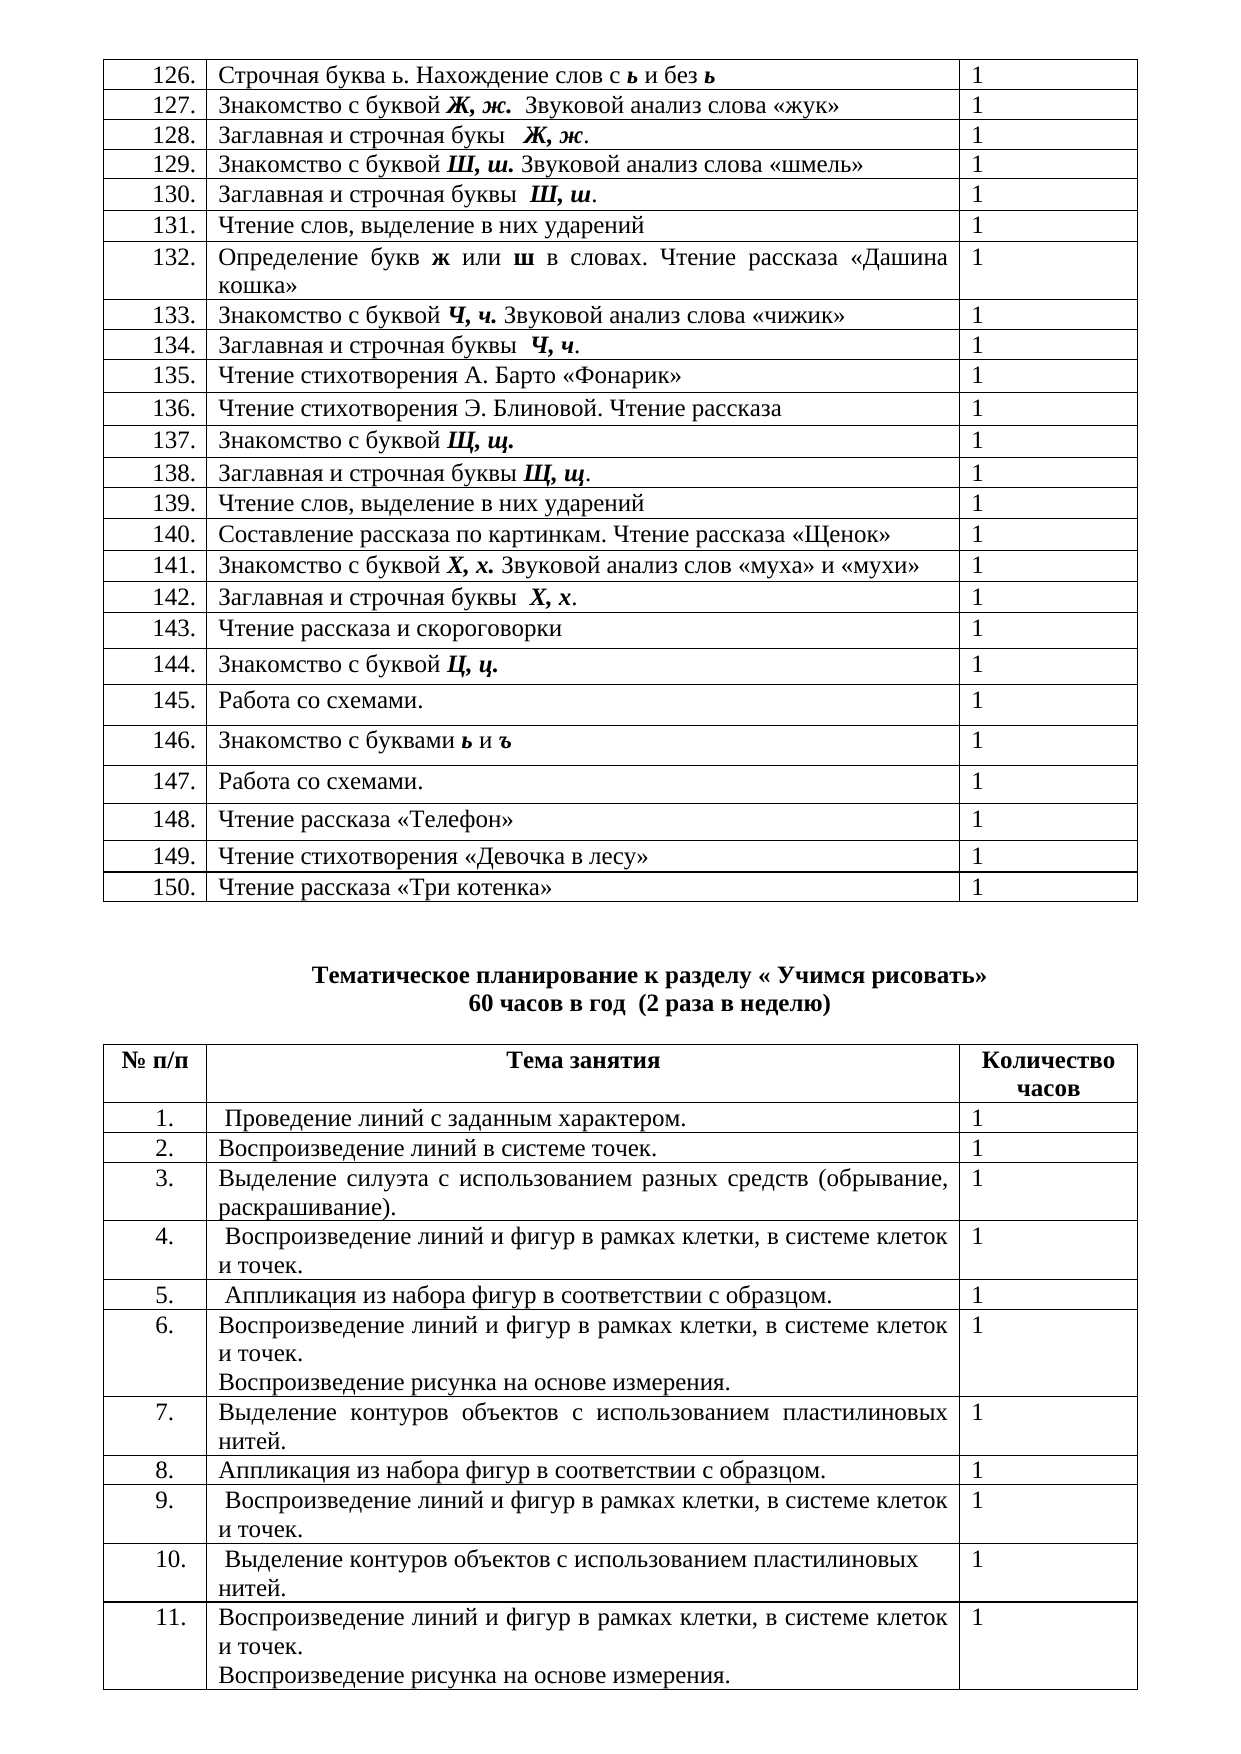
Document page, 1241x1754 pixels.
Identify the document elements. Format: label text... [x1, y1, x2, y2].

table_cell [104, 179, 206, 209]
table_cell Строчная буква ь. Нахождение слов с ь и без ь [207, 60, 959, 89]
table_cell 1 [960, 873, 1137, 901]
table_cell 1 [960, 300, 1137, 329]
table_cell Выделение контуров объектов с использованием пластилиновых нитей. [207, 1544, 959, 1601]
table_cell 1 [960, 330, 1137, 359]
table_cell 1 [960, 458, 1137, 487]
table_cell [104, 1485, 206, 1543]
table_cell Работа со схемами. [207, 766, 959, 803]
table_cell [104, 60, 206, 89]
table_cell 1 [960, 804, 1137, 840]
table_cell 1 [960, 685, 1137, 724]
table_cell Чтение рассказа и скороговорки [207, 613, 959, 648]
table_cell [104, 393, 206, 424]
table_cell [104, 1163, 206, 1220]
table_cell [104, 1221, 206, 1279]
text 60 часов в год (2 раза в неделю) [118, 988, 1181, 1017]
table_cell Чтение слов, выделение в них ударений [207, 211, 959, 241]
table_cell Чтение стихотворения «Девочка в лесу» [207, 841, 959, 871]
table_cell Заглавная и строчная буквы Щ, щ. [207, 458, 959, 487]
table_header Количество часов [960, 1045, 1137, 1102]
table_cell 1 [960, 120, 1137, 148]
table_cell 1 [960, 90, 1137, 119]
table_cell [104, 1397, 206, 1454]
table_cell [104, 1456, 206, 1484]
table_cell [104, 488, 206, 518]
table_cell [104, 360, 206, 392]
table_cell 1 [960, 179, 1137, 209]
table_cell [104, 1603, 206, 1689]
table_cell [104, 1544, 206, 1601]
table_cell 1 [960, 360, 1137, 392]
table_cell 1 [960, 242, 1137, 299]
table_cell Выделение силуэта с использованием разных средств (обрывание, раскрашивание). [207, 1163, 959, 1220]
table_cell 1 [960, 1310, 1137, 1396]
table_cell [104, 120, 206, 148]
table_cell [104, 726, 206, 765]
table_cell [104, 242, 206, 299]
text Тематическое планирование к разделу « Учимся рисовать» [118, 960, 1181, 988]
table_cell 1 [960, 649, 1137, 684]
table_cell Проведение линий с заданным характером. [207, 1103, 959, 1132]
table_cell 1 [960, 1133, 1137, 1162]
table_cell [104, 150, 206, 178]
table_cell Чтение стихотворения Э. Блиновой. Чтение рассказа [207, 393, 959, 424]
table_cell Заглавная и строчная букы Ж, ж. [207, 120, 959, 148]
table_cell [104, 1280, 206, 1309]
table_cell 1 [960, 60, 1137, 89]
table_cell Знакомство с буквой Х, х. Звуковой анализ слов «муха» и «мухи» [207, 551, 959, 581]
table_header Тема занятия [207, 1045, 959, 1102]
table_cell [104, 766, 206, 803]
table_cell Знакомство с буквой Щ, щ. [207, 426, 959, 457]
table_cell 1 [960, 1544, 1137, 1601]
table_cell 1 [960, 1163, 1137, 1220]
table_cell Знакомство с буквой Ш, ш. Звуковой анализ слова «шмель» [207, 150, 959, 178]
table_cell Чтение слов, выделение в них ударений [207, 488, 959, 518]
table_cell [104, 804, 206, 840]
table_cell [104, 458, 206, 487]
table_cell Аппликация из набора фигур в соответствии с образцом. [207, 1456, 959, 1484]
table_cell Воспроизведение линий и фигур в рамках клетки, в системе клеток и точек. Воспроизведение рисунка на основе измерения. [207, 1310, 959, 1396]
table_cell [104, 300, 206, 329]
table_cell 1 [960, 551, 1137, 581]
table_cell 1 [960, 150, 1137, 178]
table_cell Чтение рассказа «Три котенка» [207, 873, 959, 901]
table_cell 1 [960, 841, 1137, 871]
table_cell Выделение контуров объектов с использованием пластилиновых нитей. [207, 1397, 959, 1454]
table_cell Знакомство с буквой Ч, ч. Звуковой анализ слова «чижик» [207, 300, 959, 329]
table_cell Чтение рассказа «Телефон» [207, 804, 959, 840]
table_cell 1 [960, 519, 1137, 549]
table_cell [104, 90, 206, 119]
table_cell Знакомство с буквой Ц, ц. [207, 649, 959, 684]
table_cell [104, 211, 206, 241]
table_cell Работа со схемами. [207, 685, 959, 724]
table_cell Знакомство с буквой Ж, ж. Звуковой анализ слова «жук» [207, 90, 959, 119]
table_cell Воспроизведение линий и фигур в рамках клетки, в системе клеток и точек. [207, 1221, 959, 1279]
table_cell [104, 519, 206, 549]
table_cell 1 [960, 582, 1137, 612]
table_cell Заглавная и строчная буквы Х, х. [207, 582, 959, 612]
table_cell [104, 1133, 206, 1162]
table_cell Знакомство с буквами ь и ъ [207, 726, 959, 765]
table_cell 1 [960, 1103, 1137, 1132]
table_cell Воспроизведение линий и фигур в рамках клетки, в системе клеток и точек. [207, 1485, 959, 1543]
table_cell [104, 873, 206, 901]
table_cell [104, 841, 206, 871]
table_cell 1 [960, 613, 1137, 648]
table_cell [104, 685, 206, 724]
table_cell 1 [960, 1397, 1137, 1454]
table_cell Воспроизведение линий в системе точек. [207, 1133, 959, 1162]
table_cell 1 [960, 488, 1137, 518]
table_cell [104, 1103, 206, 1132]
table_cell [104, 613, 206, 648]
table_cell 1 [960, 1221, 1137, 1279]
table_cell 1 [960, 1603, 1137, 1689]
table_cell 1 [960, 726, 1137, 765]
table_cell 1 [960, 426, 1137, 457]
table_cell Составление рассказа по картинкам. Чтение рассказа «Щенок» [207, 519, 959, 549]
table_cell Заглавная и строчная буквы Ш, ш. [207, 179, 959, 209]
table_cell 1 [960, 766, 1137, 803]
table_cell Аппликация из набора фигур в соответствии с образцом. [207, 1280, 959, 1309]
table_cell 1 [960, 1485, 1137, 1543]
table_cell Чтение стихотворения А. Барто «Фонарик» [207, 360, 959, 392]
table_cell Определение букв ж или ш в словах. Чтение рассказа «Дашина кошка» [207, 242, 959, 299]
table_cell [104, 551, 206, 581]
table_cell 1 [960, 1456, 1137, 1484]
table_cell 1 [960, 1280, 1137, 1309]
table_header № п/п [104, 1045, 206, 1102]
table_cell [104, 426, 206, 457]
table_cell [104, 330, 206, 359]
table_cell Воспроизведение линий и фигур в рамках клетки, в системе клеток и точек. Воспроизведение рисунка на основе измерения. [207, 1603, 959, 1689]
table_cell [104, 1310, 206, 1396]
table_cell [104, 649, 206, 684]
table_cell Заглавная и строчная буквы Ч, ч. [207, 330, 959, 359]
table_cell 1 [960, 393, 1137, 424]
table_cell [104, 582, 206, 612]
table_cell 1 [960, 211, 1137, 241]
